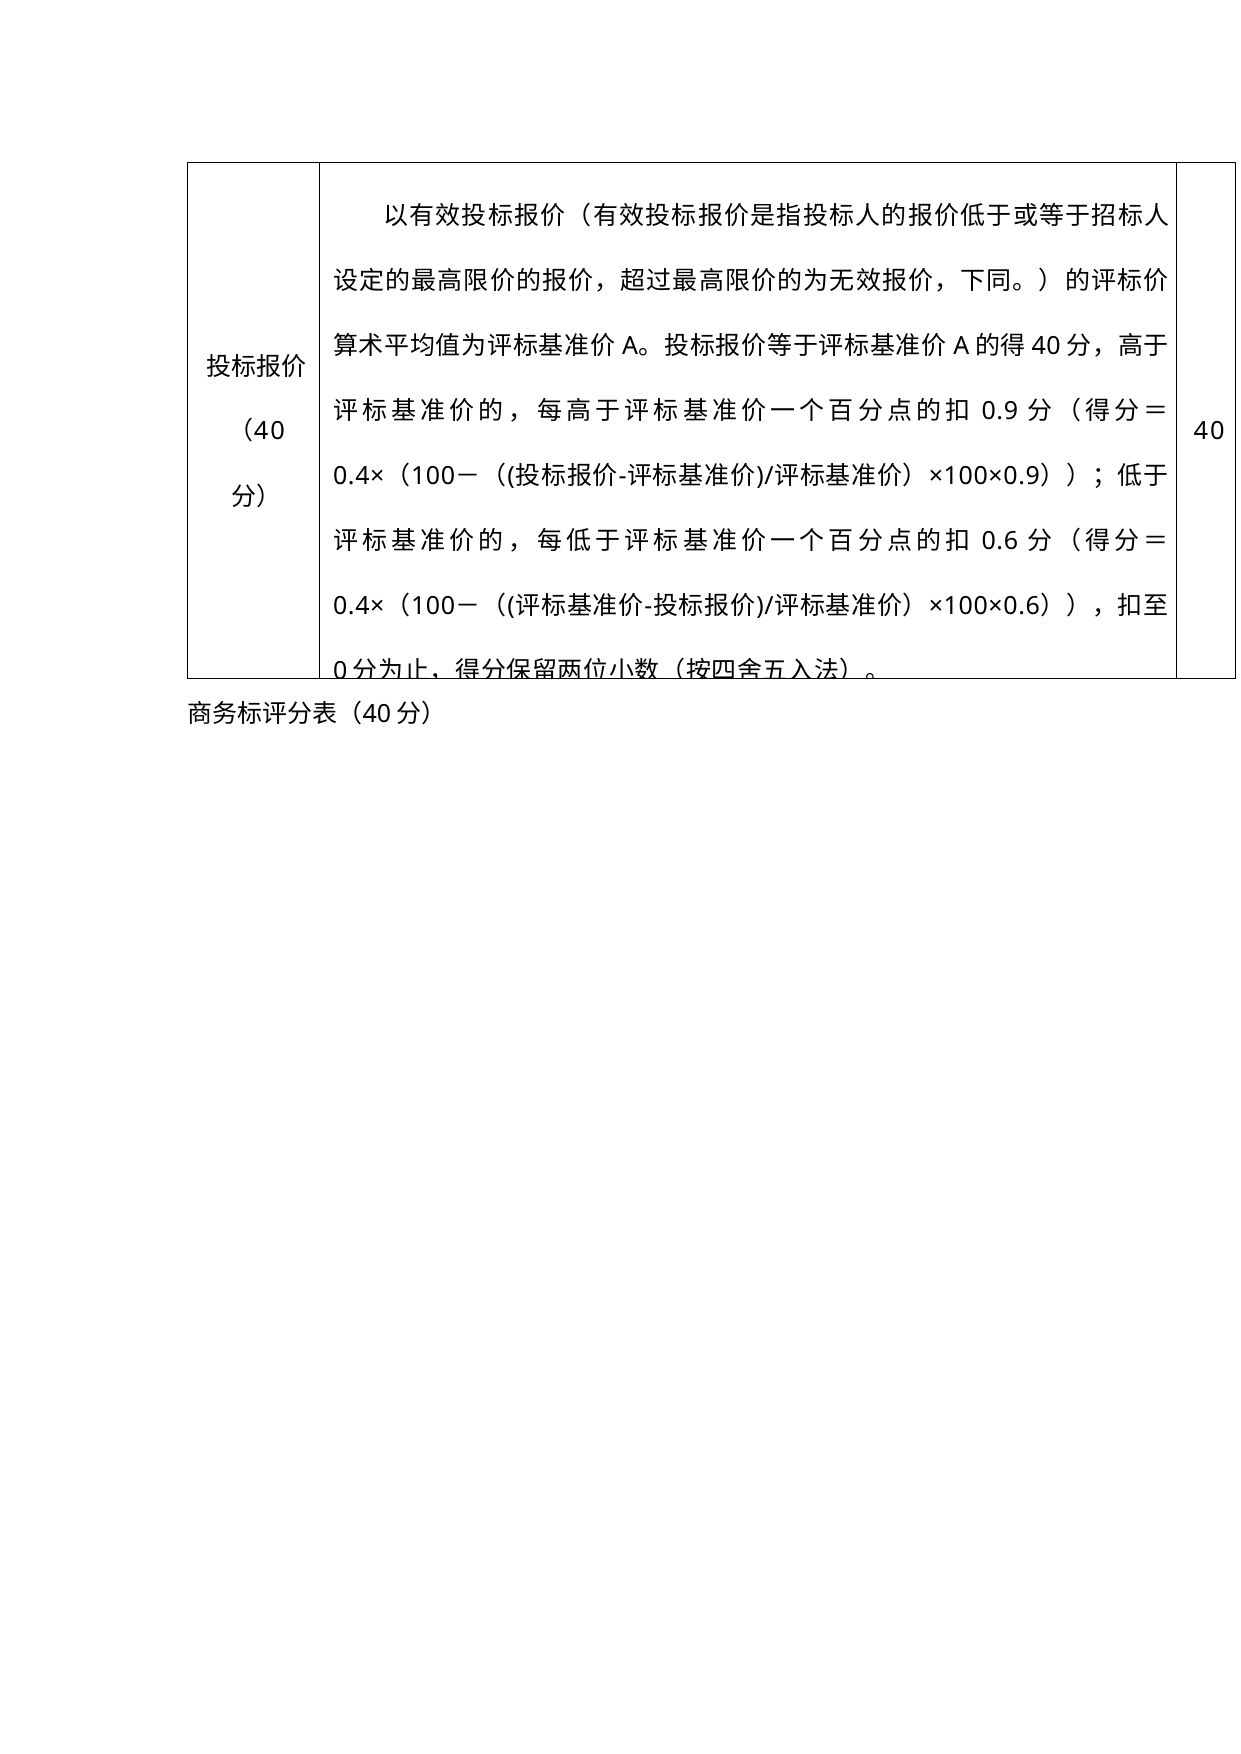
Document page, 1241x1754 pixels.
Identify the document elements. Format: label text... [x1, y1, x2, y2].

table_cell 投标报价 （40分） [188, 163, 319, 678]
table_cell 40 [1177, 163, 1235, 678]
table_cell 以有效投标报价（有效投标报价是指投标人的报价低于或等于招标人设定的最高限价的报价，超过最高限价的为无效报价，下同。）的评标价算术平均值为评标基准价A。投标报价等于评标基准价A的得40分，高于评标基准价的，每高于评标基准价一个百分点的扣0.9分（得分＝0.4×（100－（(投标报价-评标基准价)/评标基准价）×100×0.9））；低于评标基准价的，每低于评标基准价一个百分点的扣0.6分（得分＝0.4×（100－（(评标基准价-投标报价)/评标基准价）×100×0.6）），扣至0分为止，得分保留两位小数（按四舍五入法）。 [320, 163, 1176, 678]
text 商务标评分表（40分） [187, 679, 1053, 744]
